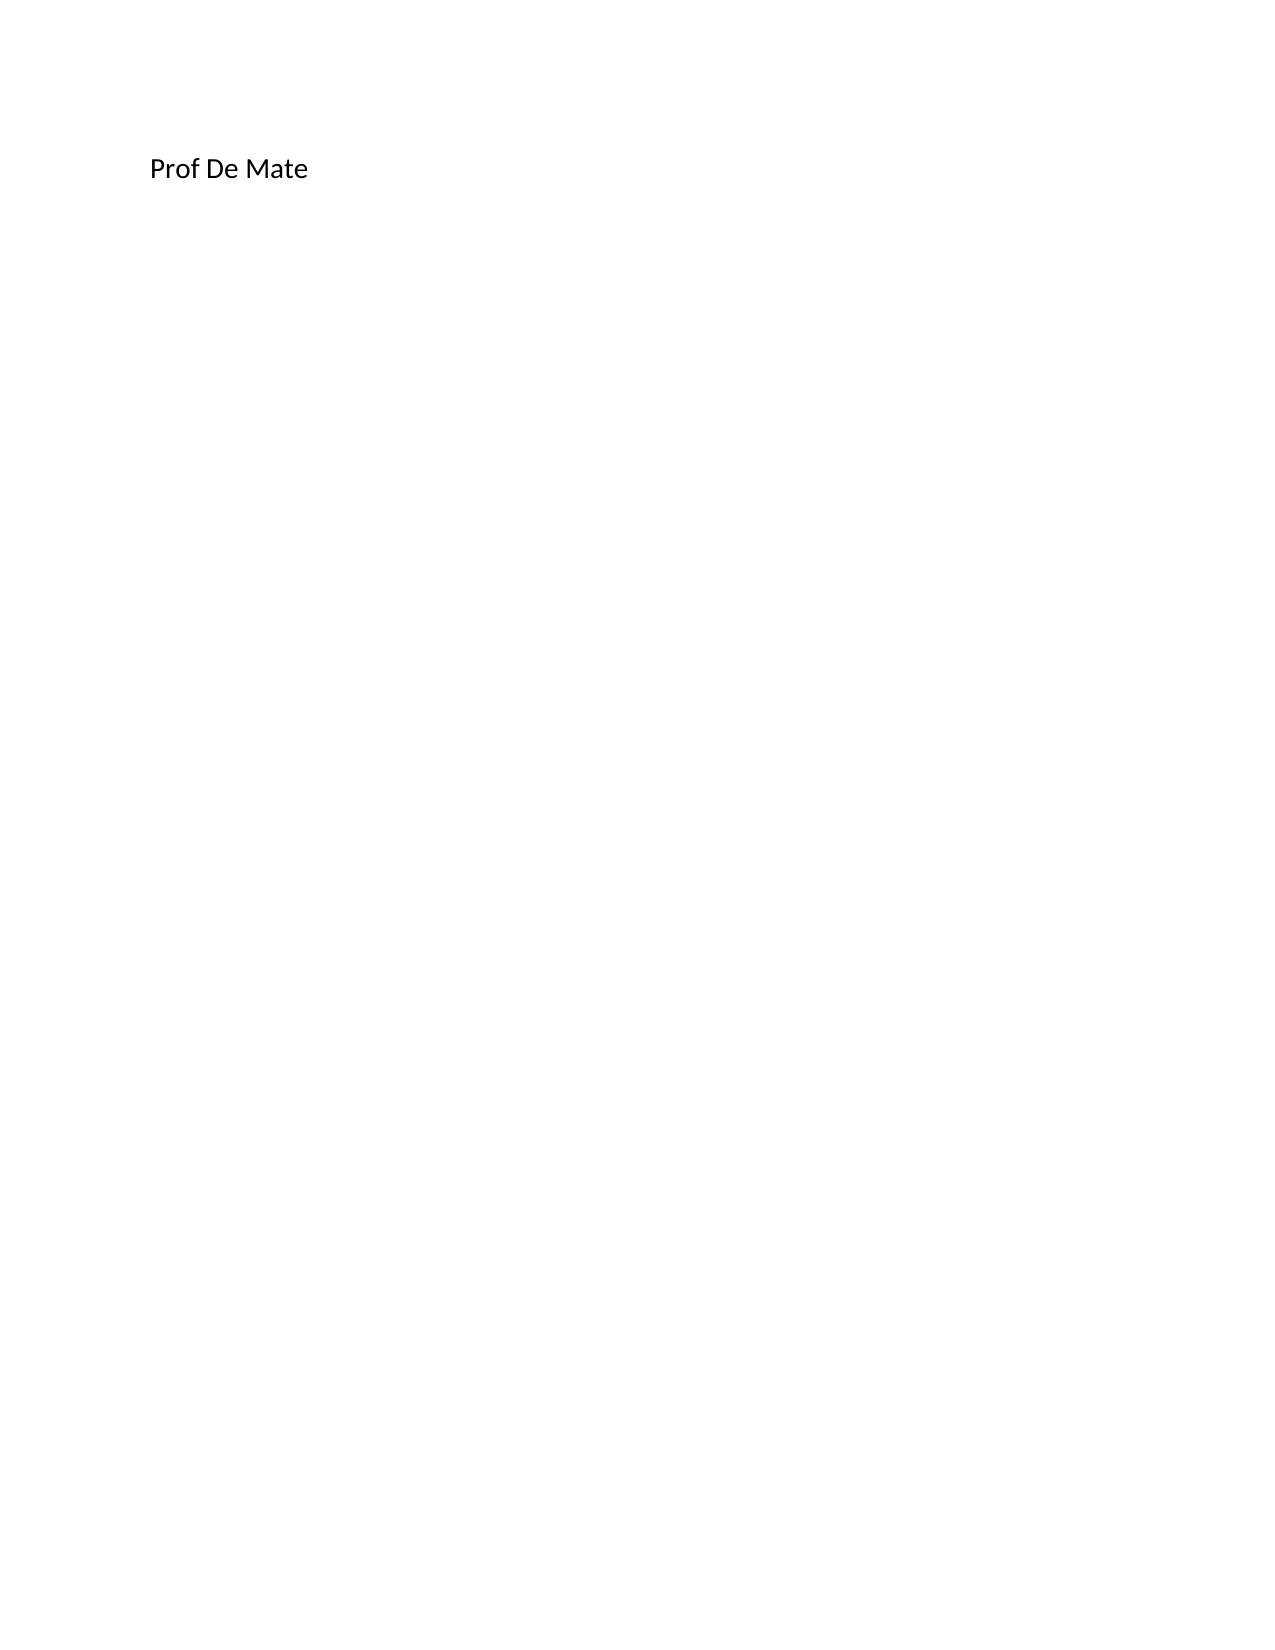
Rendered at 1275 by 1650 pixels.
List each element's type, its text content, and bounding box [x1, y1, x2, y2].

text Prof De Mate [150, 150, 1125, 186]
